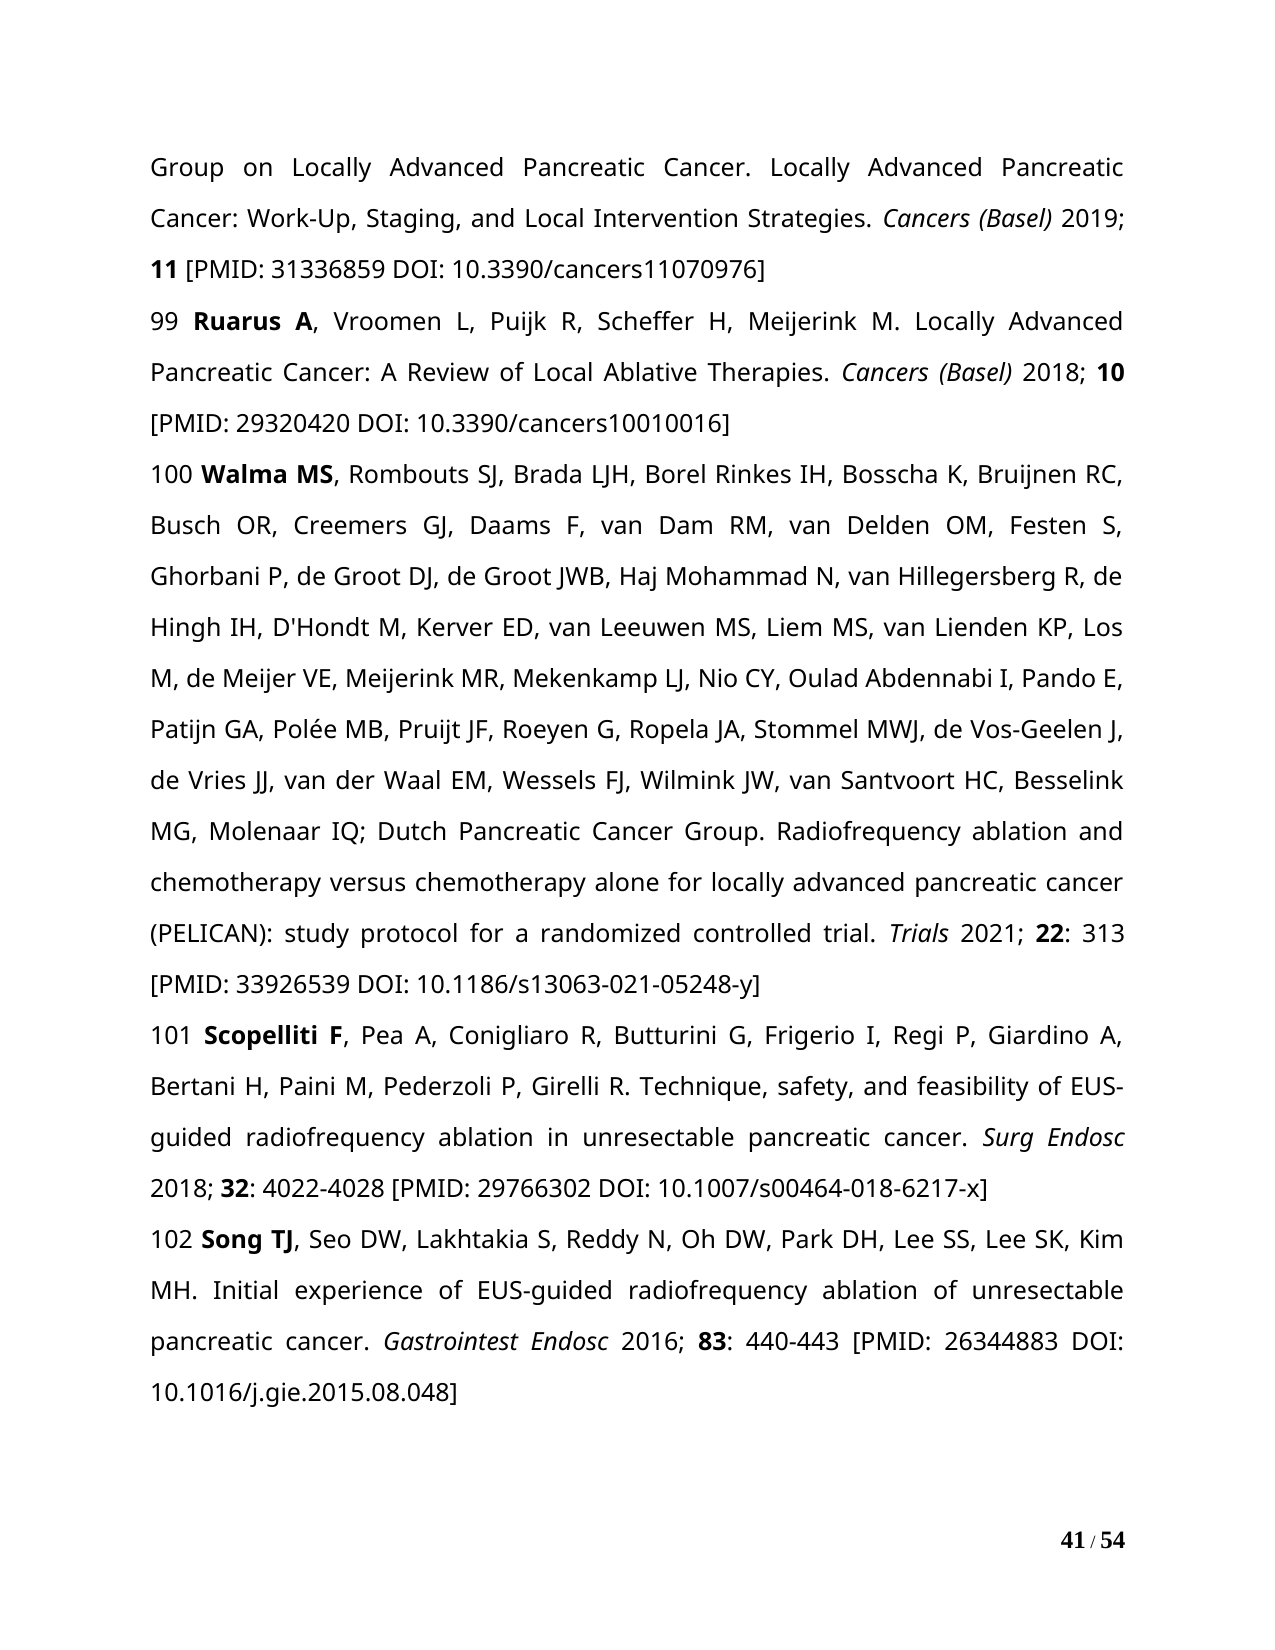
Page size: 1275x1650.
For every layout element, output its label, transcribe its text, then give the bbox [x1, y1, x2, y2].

text 102 Song TJ, Seo DW, Lakhtakia S, Reddy N, Oh DW, Park DH, Lee SS, Lee SK, Kim MH. Initial experience of EUS-guided radiofrequency ablation of unresectable pancreatic cancer. Gastrointest Endosc 2016; 83: 440-443 [PMID: 26344883 DOI: 10.1016/j.gie.2015.08.048] [150, 1222, 1125, 1409]
text 99 Ruarus A, Vroomen L, Puijk R, Scheffer H, Meijerink M. Locally Advanced Pancreatic Cancer: A Review of Local Ablative Therapies. Cancers (Basel) 2018; 10 [PMID: 29320420 DOI: 10.3390/cancers10010016] [150, 303, 1125, 439]
text 100 Walma MS, Rombouts SJ, Brada LJH, Borel Rinkes IH, Bosscha K, Bruijnen RC, Busch OR, Creemers GJ, Daams F, van Dam RM, van Delden OM, Festen S, Ghorbani P, de Groot DJ, de Groot JWB, Haj Mohammad N, van Hillegersberg R, de Hingh IH, D'Hondt M, Kerver ED, van Leeuwen MS, Liem MS, van Lienden KP, Los M, de Meijer VE, Meijerink MR, Mekenkamp LJ, Nio CY, Oulad Abdennabi I, Pando E, Patijn GA, Polée MB, Pruijt JF, Roeyen G, Ropela JA, Stommel MWJ, de Vos-Geelen J, de Vries JJ, van der Waal EM, Wessels FJ, Wilmink JW, van Santvoort HC, Besselink MG, Molenaar IQ; Dutch Pancreatic Cancer Group. Radiofrequency ablation and chemotherapy versus chemotherapy alone for locally advanced pancreatic cancer (PELICAN): study protocol for a randomized controlled trial. Trials 2021; 22: 313 [PMID: 33926539 DOI: 10.1186/s13063-021-05248-y] [150, 456, 1125, 1001]
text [150, 150, 1125, 286]
text 101 Scopelliti F, Pea A, Conigliaro R, Butturini G, Frigerio I, Regi P, Giardino A, Bertani H, Paini M, Pederzoli P, Girelli R. Technique, safety, and feasibility of EUS-guided radiofrequency ablation in unresectable pancreatic cancer. Surg Endosc 2018; 32: 4022-4028 [PMID: 29766302 DOI: 10.1007/s00464-018-6217-x] [150, 1018, 1125, 1205]
